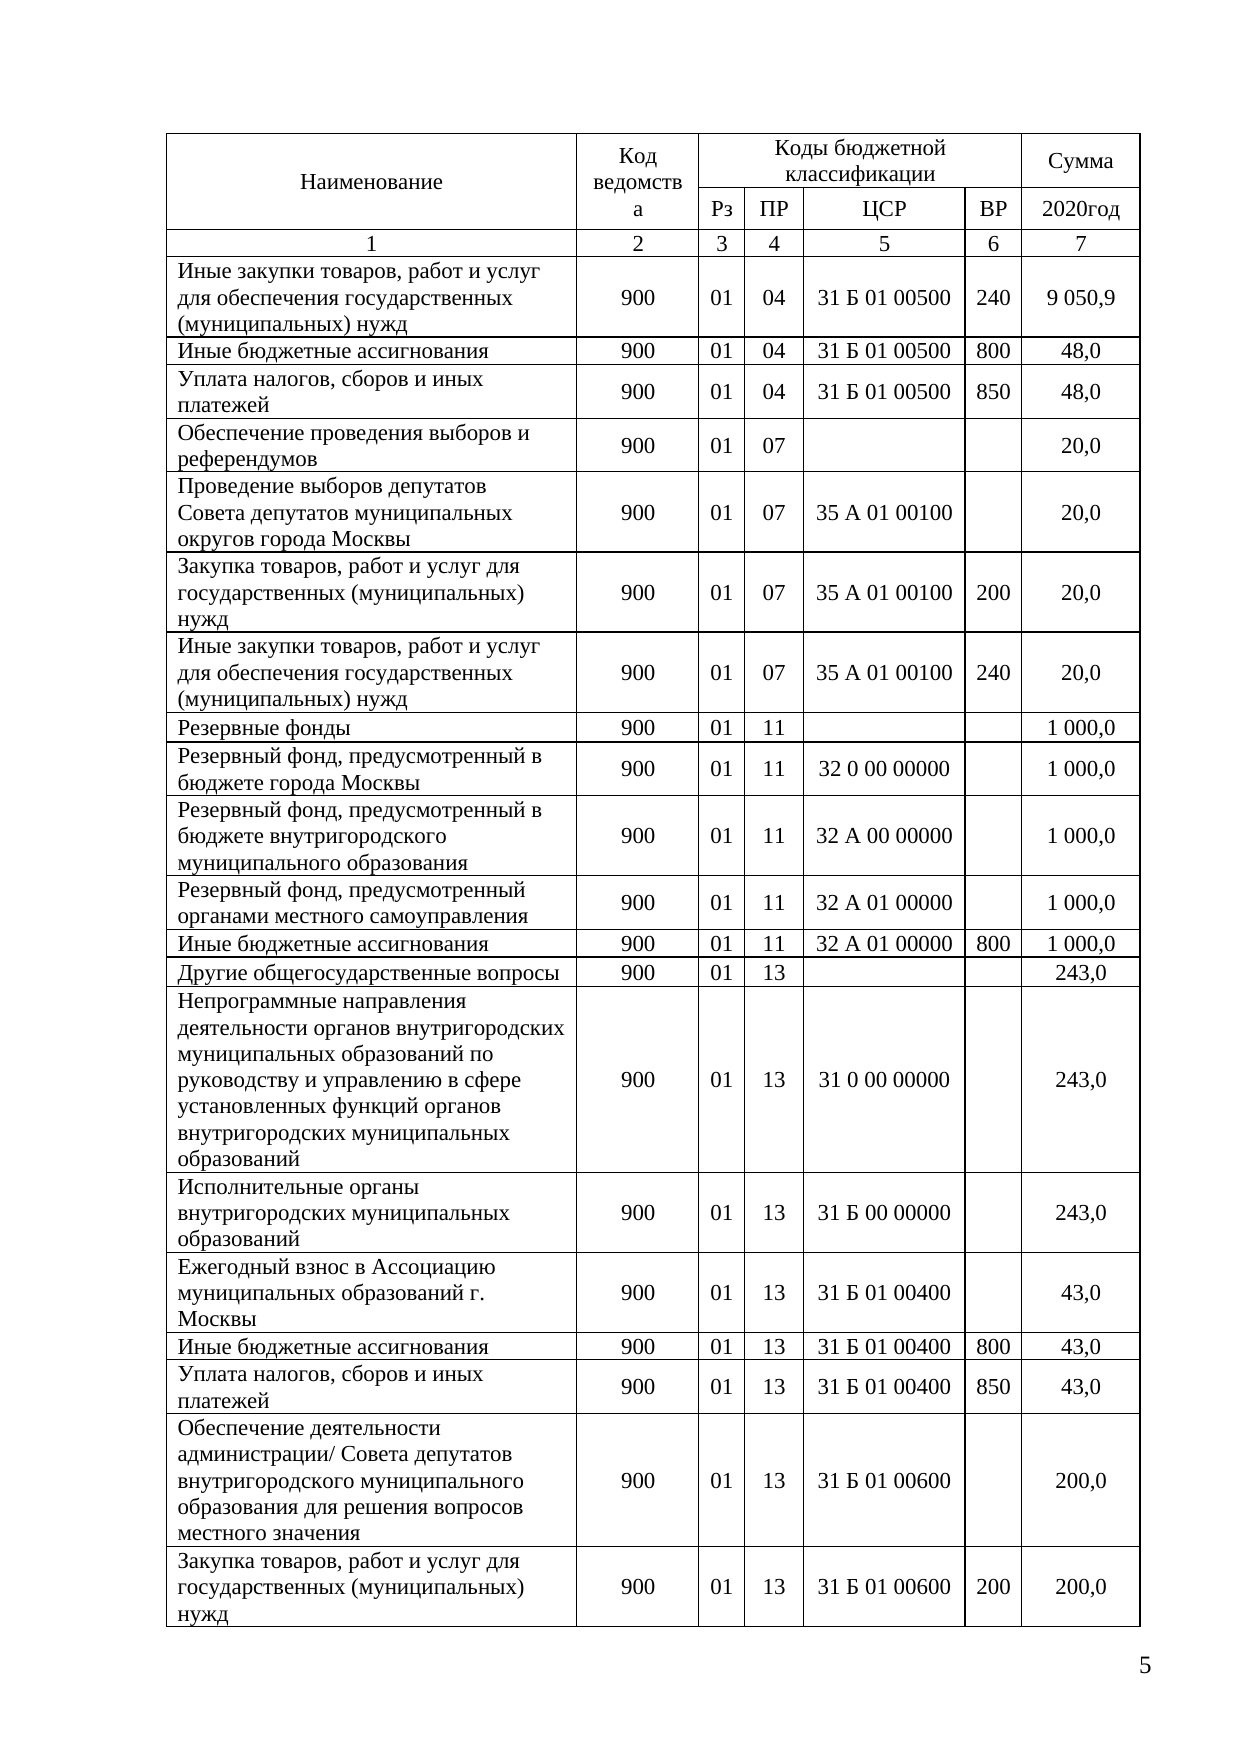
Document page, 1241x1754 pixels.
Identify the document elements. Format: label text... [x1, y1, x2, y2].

table_cell 13 [745, 1360, 803, 1413]
table_cell 01 [699, 1173, 744, 1252]
table_cell 01 [699, 876, 744, 929]
table_cell 900 [577, 743, 698, 795]
table_cell 240 [966, 633, 1021, 712]
table_cell 1 000,0 [1022, 743, 1139, 795]
table_header Наименование [167, 134, 576, 229]
table_cell 01 [699, 743, 744, 795]
table_cell 01 [699, 633, 744, 712]
table_cell 04 [745, 338, 803, 364]
table_cell 900 [577, 1360, 698, 1413]
table_cell 01 [699, 1547, 744, 1626]
table_cell 900 [577, 419, 698, 471]
table_cell 43,0 [1022, 1253, 1139, 1332]
table_cell Резервный фонд, предусмотренный в бюджете города Москвы [167, 743, 576, 795]
table_cell Резервные фонды [167, 713, 576, 741]
table_cell 13 [745, 1253, 803, 1332]
table_cell 900 [577, 713, 698, 741]
table_cell 2 [577, 230, 698, 256]
table_cell ПР [745, 188, 803, 229]
table_cell 43,0 [1022, 1360, 1139, 1413]
table_cell ВР [966, 188, 1021, 229]
table_cell 900 [577, 365, 698, 417]
table_cell 13 [745, 1414, 803, 1546]
table_cell 200,0 [1022, 1547, 1139, 1626]
table_cell [804, 419, 964, 471]
table_cell 31 0 00 00000 [804, 987, 964, 1172]
table_cell 20,0 [1022, 472, 1139, 551]
table_cell 07 [745, 553, 803, 631]
table_cell [966, 796, 1021, 875]
table_cell 31 Б 01 00400 [804, 1333, 964, 1359]
table_cell 48,0 [1022, 338, 1139, 364]
table_cell 31 Б 01 00600 [804, 1547, 964, 1626]
table_cell [966, 1253, 1021, 1332]
table_cell Иные бюджетные ассигнования [167, 338, 576, 364]
table_cell 01 [699, 987, 744, 1172]
table_cell 31 Б 01 00400 [804, 1360, 964, 1413]
table_cell 48,0 [1022, 365, 1139, 417]
table_cell 1 000,0 [1022, 876, 1139, 929]
table_cell Резервный фонд, предусмотренный в бюджете внутригородского муниципального образования [167, 796, 576, 875]
table_cell 1 000,0 [1022, 713, 1139, 741]
table_cell 35 А 01 00100 [804, 553, 964, 631]
table_cell 11 [745, 743, 803, 795]
table_cell Ежегодный взнос в Ассоциацию муниципальных образований г. Москвы [167, 1253, 576, 1332]
table_cell Закупка товаров, работ и услуг для государственных (муниципальных) нужд [167, 553, 576, 631]
table_cell 3 [699, 230, 744, 256]
table_cell 01 [699, 930, 744, 956]
table_cell 43,0 [1022, 1333, 1139, 1359]
table_cell [966, 419, 1021, 471]
table_cell 01 [699, 1414, 744, 1546]
table_cell 243,0 [1022, 1173, 1139, 1252]
table_cell 800 [966, 338, 1021, 364]
table_cell Иные бюджетные ассигнования [167, 930, 576, 956]
table_cell 243,0 [1022, 958, 1139, 986]
table_cell Иные бюджетные ассигнования [167, 1333, 576, 1359]
table_cell 01 [699, 553, 744, 631]
table_cell 4 [745, 230, 803, 256]
table_cell 07 [745, 472, 803, 551]
table_cell Другие общегосударственные вопросы [167, 958, 576, 986]
table_cell 900 [577, 257, 698, 336]
table_header Коды бюджетной классификации [699, 134, 1021, 187]
table_cell Иные закупки товаров, работ и услуг для обеспечения государственных (муниципальных) нужд [167, 633, 576, 712]
table_cell 200 [966, 1547, 1021, 1626]
table_cell 01 [699, 338, 744, 364]
table_cell 243,0 [1022, 987, 1139, 1172]
table_cell Иные закупки товаров, работ и услуг для обеспечения государственных (муниципальных) нужд [167, 257, 576, 336]
table_cell 900 [577, 1333, 698, 1359]
table_cell 900 [577, 472, 698, 551]
table_cell 07 [745, 633, 803, 712]
table_cell Рз [699, 188, 744, 229]
table_cell 31 Б 01 00500 [804, 257, 964, 336]
table_cell Уплата налогов, сборов и иных платежей [167, 1360, 576, 1413]
table_cell 6 [966, 230, 1021, 256]
table_cell 11 [745, 796, 803, 875]
table_cell 20,0 [1022, 633, 1139, 712]
table_cell 900 [577, 338, 698, 364]
table_cell 31 Б 01 00400 [804, 1253, 964, 1332]
table_cell 13 [745, 958, 803, 986]
table_cell 11 [745, 713, 803, 741]
table_cell Обеспечение проведения выборов и референдумов [167, 419, 576, 471]
table_cell 240 [966, 257, 1021, 336]
table_cell Резервный фонд, предусмотренный органами местного самоуправления [167, 876, 576, 929]
table_cell 20,0 [1022, 419, 1139, 471]
table_cell 900 [577, 553, 698, 631]
table_cell 01 [699, 1253, 744, 1332]
table_cell 01 [699, 365, 744, 417]
table_cell [804, 713, 964, 741]
table_cell 01 [699, 796, 744, 875]
table_cell Исполнительные органы внутригородских муниципальных образований [167, 1173, 576, 1252]
table_cell [804, 958, 964, 986]
table_cell Закупка товаров, работ и услуг для государственных (муниципальных) нужд [167, 1547, 576, 1626]
table_cell 32 А 01 00000 [804, 876, 964, 929]
table_cell [966, 1173, 1021, 1252]
table_cell 04 [745, 257, 803, 336]
table_cell 1 000,0 [1022, 930, 1139, 956]
table_cell 900 [577, 633, 698, 712]
table_cell [966, 876, 1021, 929]
table_cell 11 [745, 930, 803, 956]
table_cell [966, 987, 1021, 1172]
table_cell 31 Б 01 00600 [804, 1414, 964, 1546]
table_cell 01 [699, 958, 744, 986]
table_cell 13 [745, 1333, 803, 1359]
table_cell 11 [745, 876, 803, 929]
table_header Код ведомства [577, 134, 698, 229]
table_cell Проведение выборов депутатов Совета депутатов муниципальных округов города Москвы [167, 472, 576, 551]
table_cell 900 [577, 958, 698, 986]
table_cell 900 [577, 1414, 698, 1546]
table_cell [966, 472, 1021, 551]
table_cell [966, 958, 1021, 986]
table_cell 900 [577, 796, 698, 875]
table_cell 2020год [1022, 188, 1139, 229]
table_cell Обеспечение деятельности администрации/ Совета депутатов внутригородского муниципального образования для решения вопросов местного значения [167, 1414, 576, 1546]
table_cell Непрограммные направления деятельности органов внутригородских муниципальных образований по руководству и управлению в сфере установленных функций органов внутригородских муниципальных образований [167, 987, 576, 1172]
table_cell [966, 743, 1021, 795]
table_cell 900 [577, 930, 698, 956]
table_cell 20,0 [1022, 553, 1139, 631]
table_cell 200,0 [1022, 1414, 1139, 1546]
table_cell 32 0 00 00000 [804, 743, 964, 795]
table_cell 900 [577, 876, 698, 929]
table_cell 1 000,0 [1022, 796, 1139, 875]
table_cell 900 [577, 1547, 698, 1626]
table_cell 01 [699, 472, 744, 551]
table_cell 900 [577, 1173, 698, 1252]
table_cell 900 [577, 987, 698, 1172]
table_cell 1 [167, 230, 576, 256]
table_cell 01 [699, 257, 744, 336]
table_cell Уплата налогов, сборов и иных платежей [167, 365, 576, 417]
table_cell 01 [699, 1333, 744, 1359]
table_cell 35 А 01 00100 [804, 472, 964, 551]
table_cell 13 [745, 1173, 803, 1252]
table_cell 04 [745, 365, 803, 417]
table_cell ЦСР [804, 188, 964, 229]
table_cell 5 [804, 230, 964, 256]
table_cell 7 [1022, 230, 1139, 256]
table_cell 31 Б 01 00500 [804, 365, 964, 417]
table_cell 9 050,9 [1022, 257, 1139, 336]
table_header Сумма [1022, 134, 1139, 187]
table_cell 850 [966, 1360, 1021, 1413]
table_cell 850 [966, 365, 1021, 417]
table_cell 800 [966, 1333, 1021, 1359]
table_cell 32 А 00 00000 [804, 796, 964, 875]
table_cell 01 [699, 713, 744, 741]
table_cell 07 [745, 419, 803, 471]
table_cell 800 [966, 930, 1021, 956]
table_cell 35 А 01 00100 [804, 633, 964, 712]
table_cell 13 [745, 1547, 803, 1626]
table_cell 01 [699, 1360, 744, 1413]
table_cell [966, 1414, 1021, 1546]
table_cell 13 [745, 987, 803, 1172]
table_cell 01 [699, 419, 744, 471]
table_cell 31 Б 00 00000 [804, 1173, 964, 1252]
table_cell 200 [966, 553, 1021, 631]
table_cell [966, 713, 1021, 741]
table_cell 900 [577, 1253, 698, 1332]
table_cell 32 А 01 00000 [804, 930, 964, 956]
table_cell 31 Б 01 00500 [804, 338, 964, 364]
